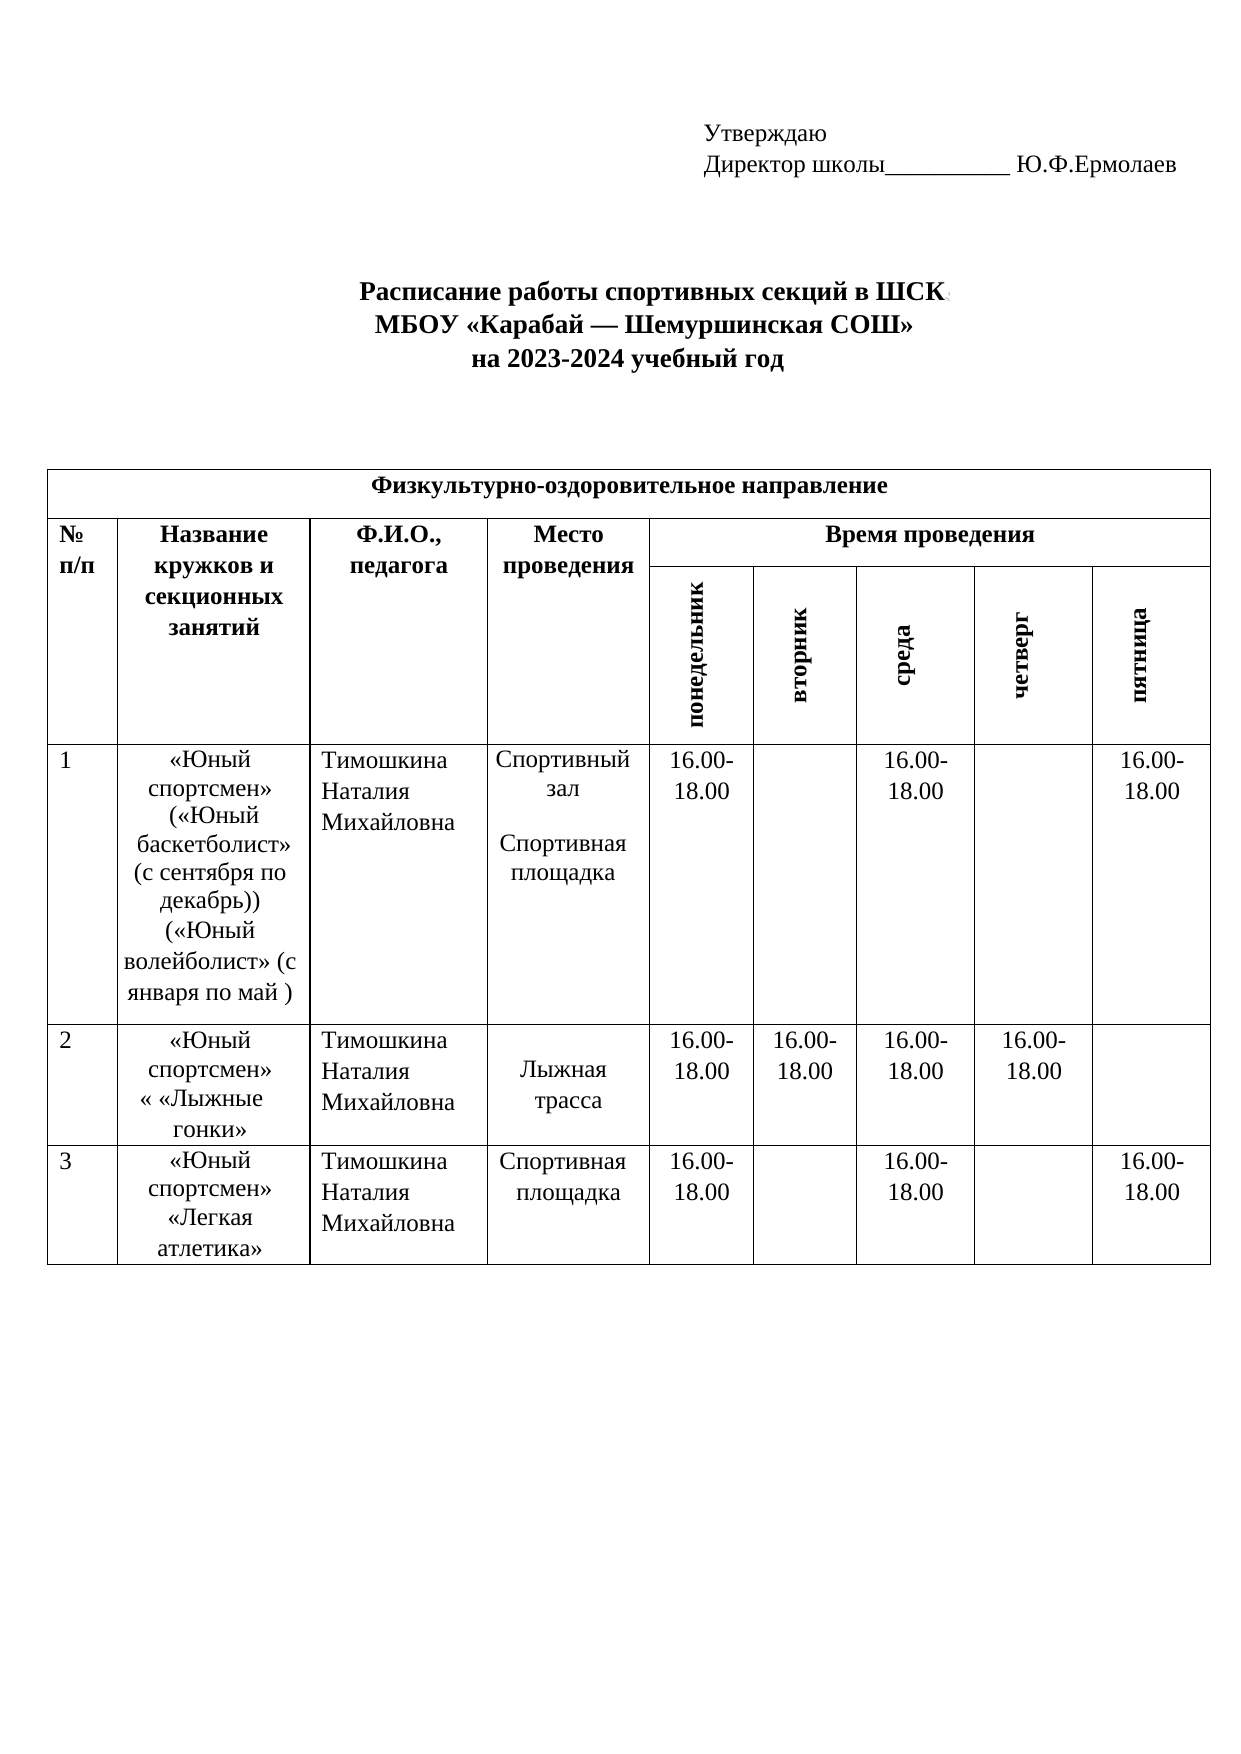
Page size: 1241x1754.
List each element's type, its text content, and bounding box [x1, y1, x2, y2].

table_cell [754, 1146, 856, 1264]
table_cell 16.00-18.00 [857, 1025, 974, 1145]
table_cell [1093, 1025, 1210, 1145]
table_cell 16.00-18.00 [857, 1146, 974, 1264]
table_cell [975, 1146, 1092, 1264]
table_cell «Юный спортсмен» «Легкая атлетика» [118, 1146, 309, 1264]
table_header Физкультурно-оздоровительное направление [48, 470, 1210, 518]
table_cell 3 [48, 1146, 117, 1264]
table_cell 16.00-18.00 [975, 1025, 1092, 1145]
text Расписание работы спортивных секций в ШСК [59, 275, 1196, 306]
table_cell четверг [975, 567, 1092, 744]
table_cell Тимошкина Наталия Михайловна [311, 745, 487, 1024]
table_cell Тимошкина Наталия Михайловна [311, 1146, 487, 1264]
table_cell № п/п [48, 519, 117, 744]
table_cell «Юный спортсмен» « «Лыжные гонки» [118, 1025, 309, 1145]
table_cell Лыжная трасса [488, 1025, 649, 1145]
table_cell 16.00-18.00 [857, 745, 974, 1024]
table_cell Спортивный зал Спортивная площадка [488, 745, 649, 1024]
table_cell 2 [48, 1025, 117, 1145]
table_cell 16.00-18.00 [650, 1025, 753, 1145]
table_cell «Юный спортсмен» («Юный баскетболист» (с сентября по декабрь)) («Юный волейболист» (с января по май ) [118, 745, 309, 1024]
table_cell 16.00-18.00 [1093, 745, 1210, 1024]
table_cell 16.00-18.00 [650, 745, 753, 1024]
table_cell Место проведения [488, 519, 649, 744]
table_cell среда [857, 567, 974, 744]
table_cell Тимошкина Наталия Михайловна [311, 1025, 487, 1145]
table_cell понедельник [650, 567, 753, 744]
picture [945, 292, 951, 301]
table_cell пятница [1093, 567, 1210, 744]
table_cell 16.00-18.00 [754, 1025, 856, 1145]
table_cell 16.00-18.00 [650, 1146, 753, 1264]
table_cell [754, 745, 856, 1024]
subtitle на 2023-2024 учебный год [59, 342, 1196, 373]
text Директор школы__________ Ю.Ф.Ермолаев [59, 149, 1196, 178]
table_cell [975, 745, 1092, 1024]
table_cell Название кружков и секционных занятий [118, 519, 309, 744]
table_cell 16.00-18.00 [1093, 1146, 1210, 1264]
table_cell Ф.И.О., педагога [311, 519, 487, 744]
table_cell Спортивная площадка [488, 1146, 649, 1264]
table_cell вторник [754, 567, 856, 744]
text Утверждаю [59, 118, 1196, 147]
subtitle МБОУ «Карабай — Шемуршинская СОШ» [59, 308, 1196, 339]
table_cell 1 [48, 745, 117, 1024]
table_cell Время проведения [650, 519, 1210, 566]
